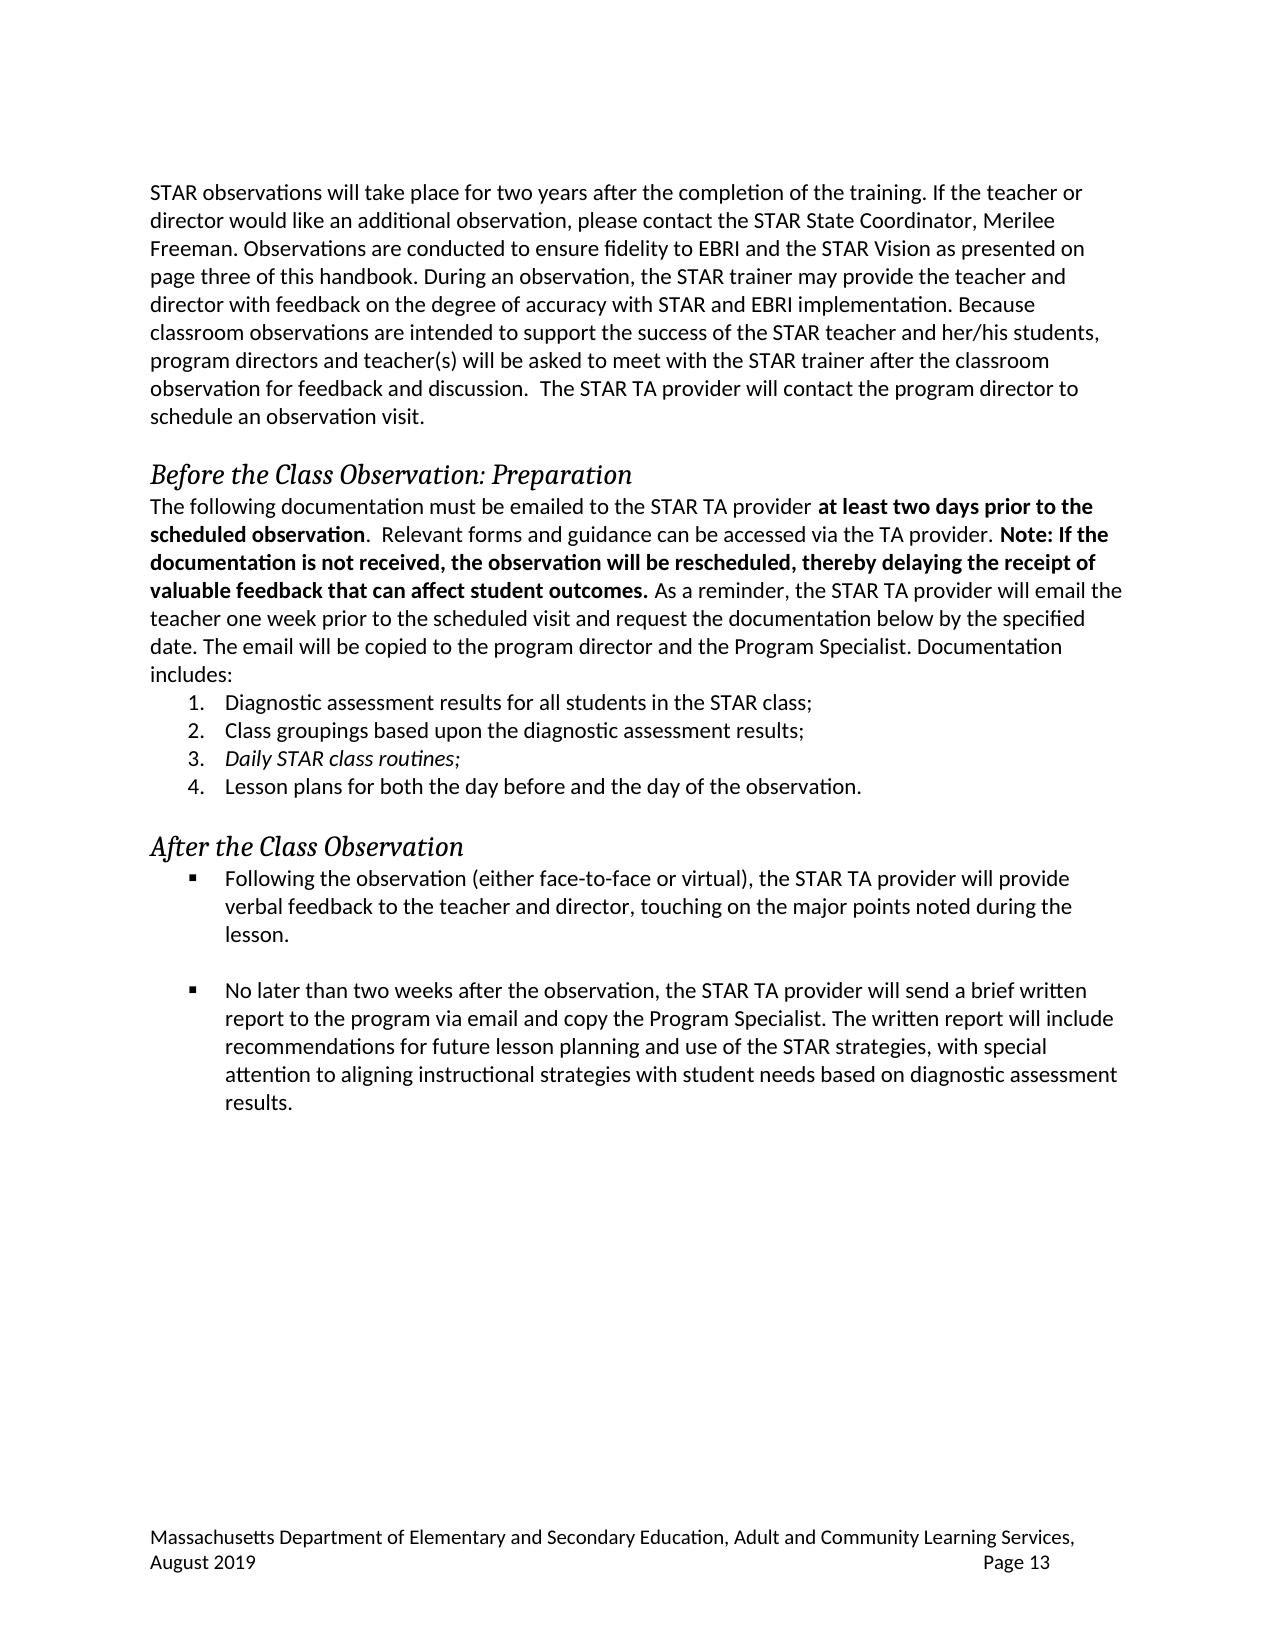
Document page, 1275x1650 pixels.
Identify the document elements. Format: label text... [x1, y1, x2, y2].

list Diagnostic assessment results for all students in the STAR class; [187, 688, 1125, 716]
list Class groupings based upon the diagnostic assessment results; [187, 716, 1125, 744]
text STAR observations will take place for two years after the completion of the training. If the teacher or director would like an additional observation, please contact the STAR State Coordinator, Merilee Freeman. Observations are conducted to ensure fidelity to EBRI and the STAR Vision as presented on page three of this handbook. During an observation, the STAR trainer may provide the teacher and director with feedback on the degree of accuracy with STAR and EBRI implementation. Because classroom observations are intended to support the success of the STAR teacher and her/his students, program directors and teacher(s) will be asked to meet with the STAR trainer after the classroom observation for feedback and discussion. The STAR TA provider will contact the program director to schedule an observation visit. [150, 178, 1125, 430]
list Lesson plans for both the day before and the day of the observation. [187, 772, 1125, 800]
list No later than two weeks after the observation, the STAR TA provider will send a brief written report to the program via email and copy the Program Specialist. The written report will include recommendations for future lesson planning and use of the STAR strategies, with special attention to aligning instructional strategies with student needs based on diagnostic assessment results. [187, 976, 1125, 1116]
text The following documentation must be emailed to the STAR TA provider at least two days prior to the scheduled observation. Relevant forms and guidance can be accessed via the TA provider. Note: If the documentation is not received, the observation will be rescheduled, thereby delaying the receipt of valuable feedback that can affect student outcomes. As a reminder, the STAR TA provider will email the teacher one week prior to the scheduled visit and request the documentation below by the specified date. The email will be copied to the program director and the Program Specialist. Documentation includes: [150, 492, 1125, 688]
list Daily STAR class routines; [187, 744, 1125, 772]
list Following the observation (either face-to-face or virtual), the STAR TA provider will provide verbal feedback to the teacher and director, touching on the major points noted during the lesson. [187, 864, 1125, 948]
text After the Class Observation [150, 831, 1125, 864]
text Before the Class Observation: Preparation [150, 458, 1125, 492]
